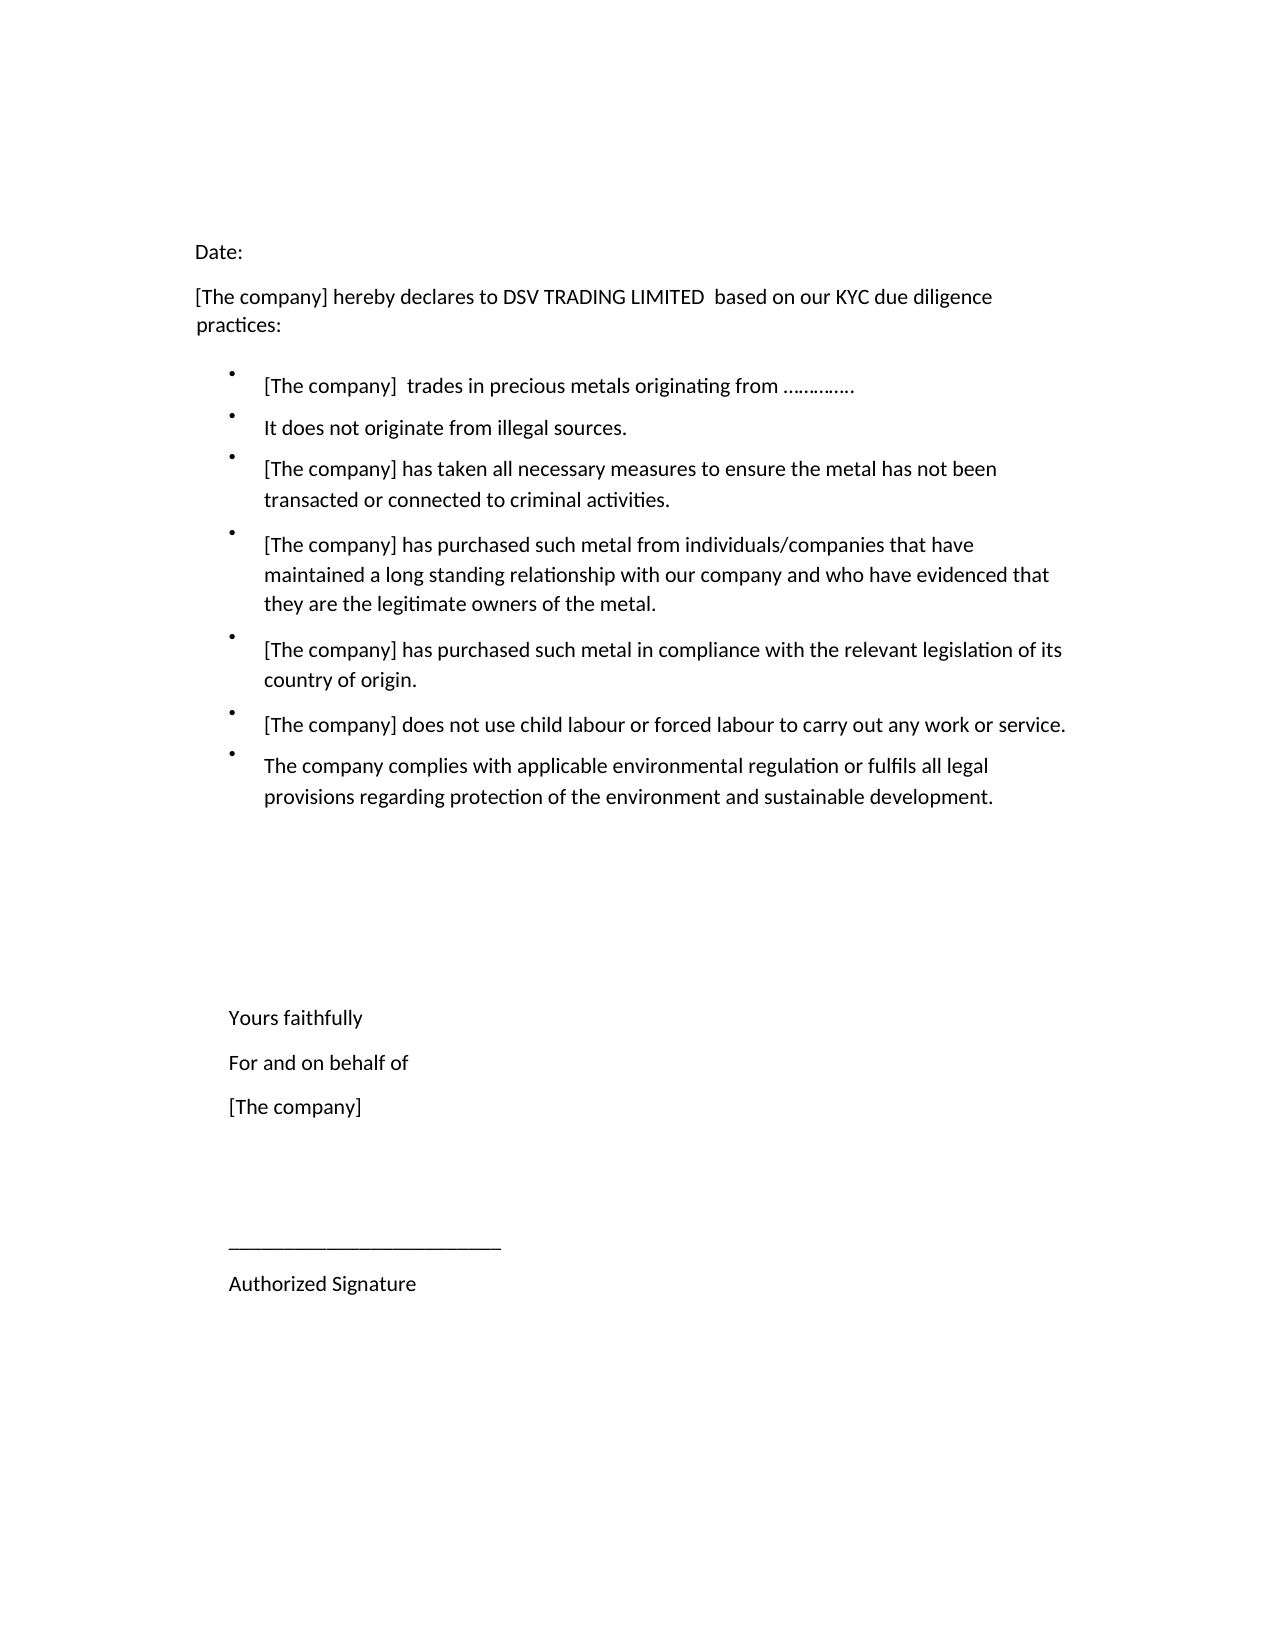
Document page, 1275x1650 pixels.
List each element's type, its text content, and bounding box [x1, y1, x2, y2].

text For and on behalf of [229, 1049, 1073, 1075]
list [The company] has purchased such metal in compliance with the relevant legislation of its country of origin. [229, 626, 1073, 693]
text _________________________ [229, 1226, 1073, 1253]
text Date: [195, 238, 1073, 265]
list [The company] has purchased such metal from individuals/companies that have maintained a long standing relationship with our company and who have evidenced that they are the legitimate owners of the metal. [229, 521, 1073, 617]
text [The company] hereby declares to DSV TRADING LIMITED based on our KYC due diligence practices: [195, 283, 1073, 338]
list [The company] trades in precious metals originating from ………….. [229, 362, 1073, 401]
text Authorized Signature [229, 1270, 1073, 1297]
list [The company] does not use child labour or forced labour to carry out any work or service. [229, 701, 1073, 739]
list The company complies with applicable environmental regulation or fulfils all legal provisions regarding protection of the environment and sustainable development. [229, 742, 1073, 810]
text Yours faithfully [229, 1004, 1073, 1031]
list It does not originate from illegal sources. [229, 404, 1073, 442]
list [The company] has taken all necessary measures to ensure the metal has not been transacted or connected to criminal activities. [229, 445, 1073, 513]
text [The company] [229, 1093, 1073, 1120]
